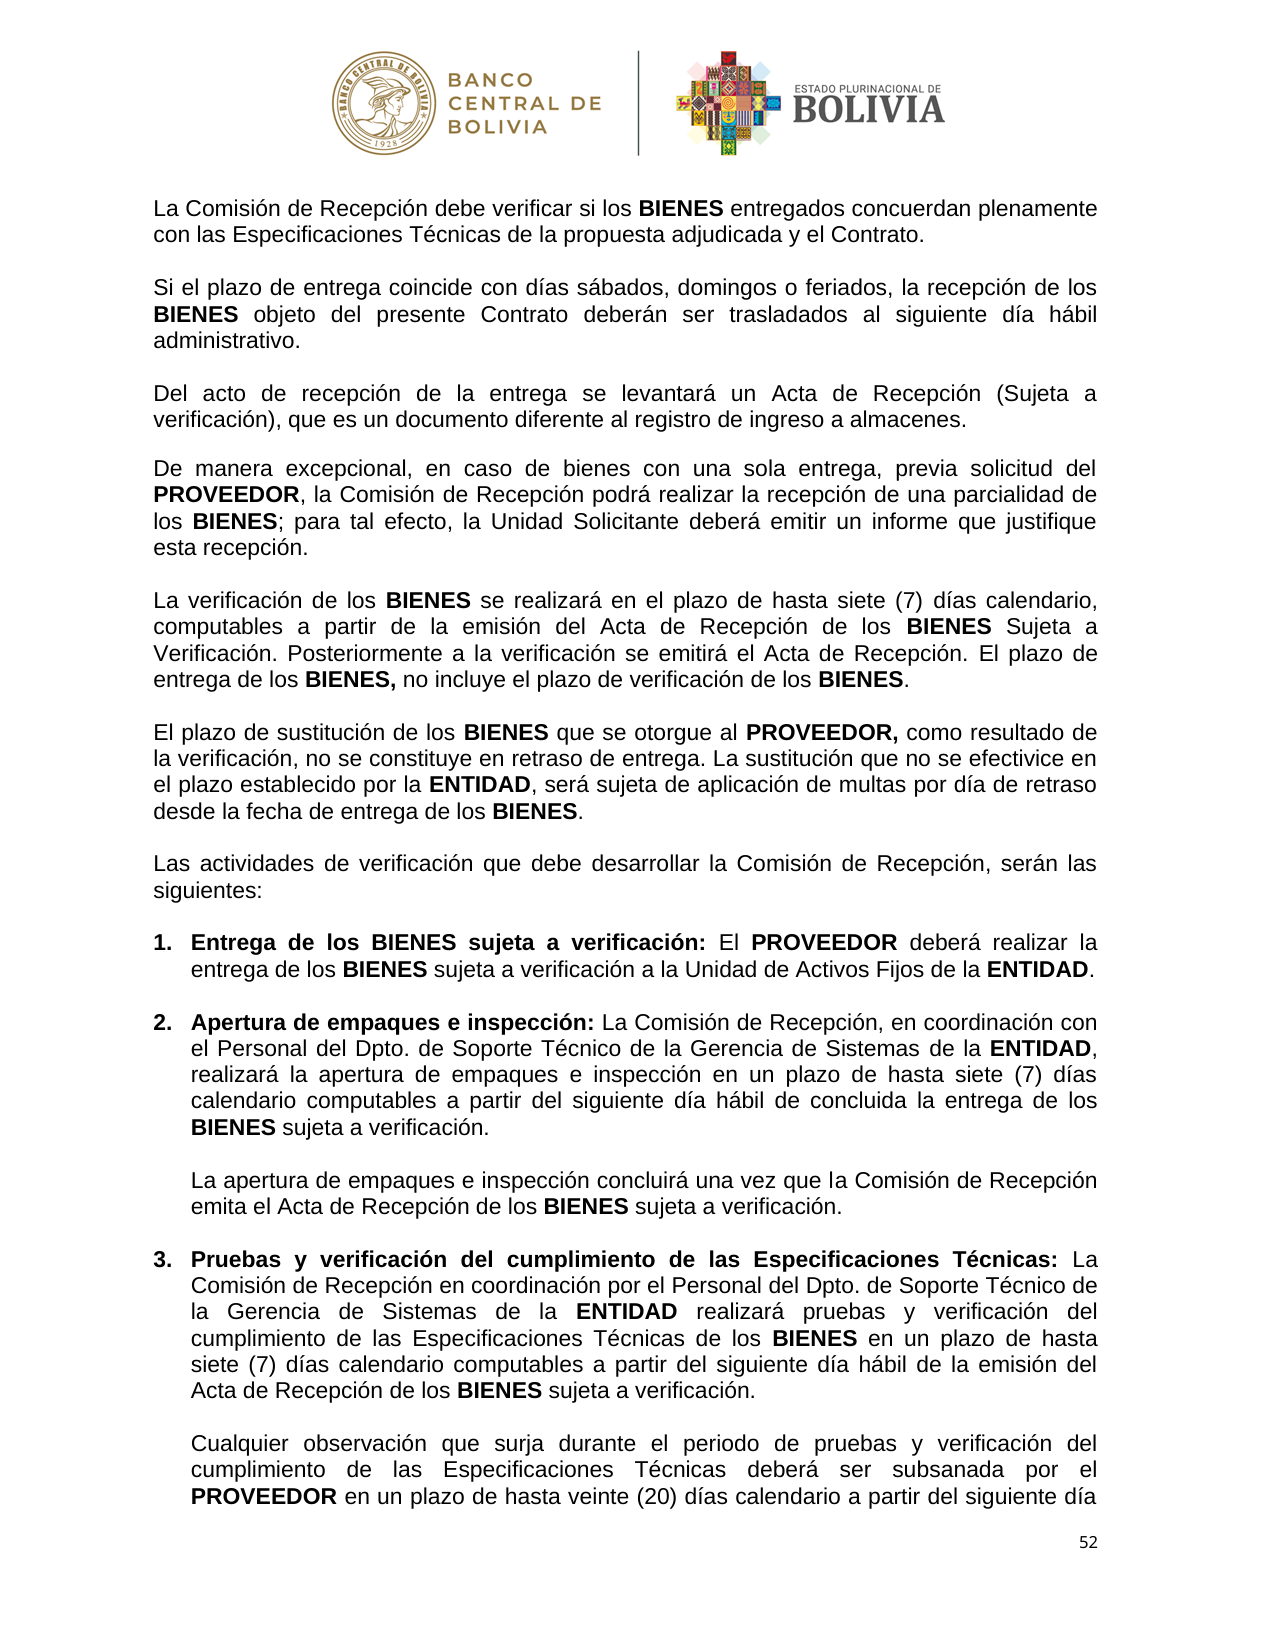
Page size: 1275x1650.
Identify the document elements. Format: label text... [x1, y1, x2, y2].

list Apertura de empaques e inspección: La Comisión de Recepción, en coordinación con el Personal del Dpto. de Soporte Técnico de la Gerencia de Sistemas de la ENTIDAD, realizará la apertura de empaques e inspección en un plazo de hasta siete (7) días calendario computables a partir del siguiente día hábil de concluida la entrega de los BIENES sujeta a verificación. [153, 1008, 1098, 1140]
picture [0, 4, 1275, 196]
list Pruebas y verificación del cumplimiento de las Especificaciones Técnicas: La Comisión de Recepción en coordinación por el Personal del Dpto. de Soporte Técnico de la Gerencia de Sistemas de la ENTIDAD realizará pruebas y verificación del cumplimiento de las Especificaciones Técnicas de los BIENES en un plazo de hasta siete (7) días calendario computables a partir del siguiente día hábil de la emisión del Acta de Recepción de los BIENES sujeta a verificación. [153, 1246, 1098, 1404]
text Las actividades de verificación que debe desarrollar la Comisión de Recepción, serán las siguientes: [153, 850, 1098, 903]
text Si el plazo de entrega coincide con días sábados, domingos o feriados, la recepción de los BIENES objeto del presente Contrato deberán ser trasladados al siguiente día hábil administrativo. [153, 274, 1098, 353]
text La verificación de los BIENES se realizará en el plazo de hasta siete (7) días calendario, computables a partir de la emisión del Acta de Recepción de los BIENES Sujeta a Verificación. Posteriormente a la verificación se emitirá el Acta de Recepción. El plazo de entrega de los BIENES, no incluye el plazo de verificación de los BIENES. [153, 587, 1098, 692]
text La apertura de empaques e inspección concluirá una vez que la Comisión de Recepción emita el Acta de Recepción de los BIENES sujeta a verificación. [191, 1167, 1098, 1219]
text De manera excepcional, en caso de bienes con una sola entrega, previa solicitud del PROVEEDOR, la Comisión de Recepción podrá realizar la recepción de una parcialidad de los BIENES; para tal efecto, la Unidad Solicitante deberá emitir un informe que justifique esta recepción. [153, 455, 1098, 560]
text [191, 1430, 1098, 1509]
text Del acto de recepción de la entrega se levantará un Acta de Recepción (Sujeta a verificación), que es un documento diferente al registro de ingreso a almacenes. [153, 379, 1098, 432]
list Entrega de los BIENES sujeta a verificación: El PROVEEDOR deberá realizar la entrega de los BIENES sujeta a verificación a la Unidad de Activos Fijos de la ENTIDAD. [153, 929, 1098, 982]
text El plazo de sustitución de los BIENES que se otorgue al PROVEEDOR, como resultado de la verificación, no se constituye en retraso de entrega. La sustitución que no se efectivice en el plazo establecido por la ENTIDAD, será sujeta de aplicación de multas por día de retraso desde la fecha de entrega de los BIENES. [153, 718, 1098, 824]
text La Comisión de Recepción debe verificar si los BIENES entregados concuerdan plenamente con las Especificaciones Técnicas de la propuesta adjudicada y el Contrato. [153, 118, 1098, 248]
